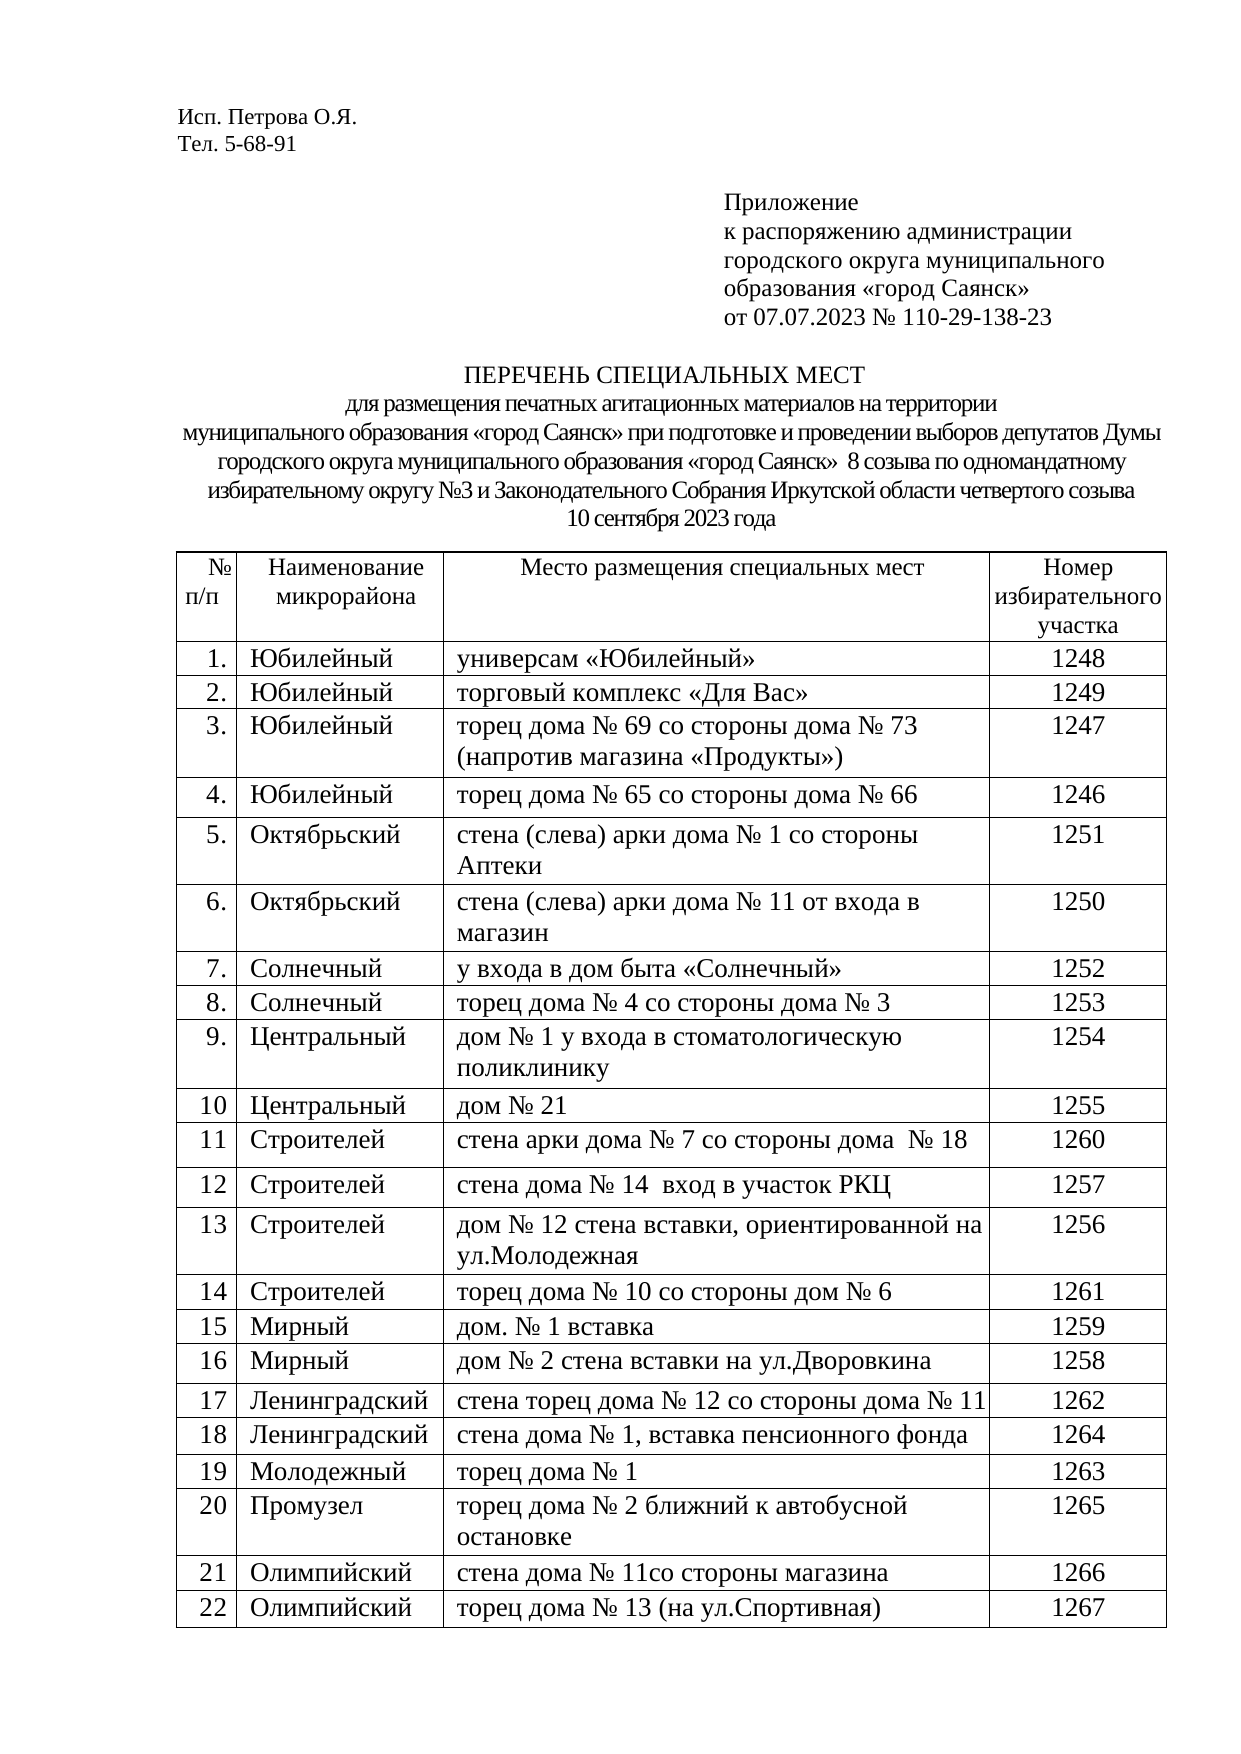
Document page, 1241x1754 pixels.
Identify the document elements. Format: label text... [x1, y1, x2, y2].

table_cell торец дома № 4 со стороны дома № 3 [444, 986, 989, 1019]
table_cell 1259 [990, 1310, 1166, 1343]
table_cell у входа в дом быта «Солнечный» [444, 952, 989, 985]
table_cell стена дома № 1, вставка пенсионного фонда [444, 1418, 989, 1454]
table_cell Мирный [237, 1310, 443, 1343]
table_cell торец дома № 2 ближний к автобусной остановке [444, 1489, 989, 1555]
table_cell 17 [177, 1384, 236, 1417]
table_cell Промузел [237, 1489, 443, 1555]
table_header Место размещения специальных мест [444, 553, 989, 641]
table_cell 1251 [990, 818, 1166, 884]
text 10 сентября 2023 года [177, 503, 1167, 532]
table_cell 1267 [990, 1591, 1166, 1627]
table_cell Солнечный [237, 986, 443, 1019]
table_cell 1265 [990, 1489, 1166, 1555]
table_cell Центральный [237, 1020, 443, 1088]
table_cell 7. [177, 952, 236, 985]
table_cell 10 [177, 1089, 236, 1122]
table_cell 1260 [990, 1123, 1166, 1167]
table_cell 1248 [990, 642, 1166, 675]
table_cell Ленинградский [237, 1418, 443, 1454]
text муниципального образования «город Саянск» при подготовке и проведении выборов депутатов Думы городского округа муниципального образования «город Саянск» 8 созыва по одномандатному избирательному округу №3 и Законодательного Собрания Иркутской области четвертого созыва [177, 417, 1167, 503]
table_cell 20 [177, 1489, 236, 1555]
table_cell 1261 [990, 1275, 1166, 1309]
table_cell Мирный [237, 1344, 443, 1383]
table_cell 16 [177, 1344, 236, 1383]
table_cell Олимпийский [237, 1591, 443, 1627]
table_cell 11 [177, 1123, 236, 1167]
table_cell стена арки дома № 7 со стороны дома № 18 [444, 1123, 989, 1167]
table_header Наименование микрорайона [237, 553, 443, 641]
table_cell 1257 [990, 1168, 1166, 1207]
text для размещения печатных агитационных материалов на территории [177, 388, 1167, 417]
table_cell торец дома № 69 со стороны дома № 73 (напротив магазина «Продукты») [444, 709, 989, 777]
text к распоряжению администрации городского округа муниципального образования «город Саянск» [723, 216, 1152, 302]
table_cell торец дома № 65 со стороны дома № 66 [444, 778, 989, 817]
table_cell стена (слева) арки дома № 1 со стороны Аптеки [444, 818, 989, 884]
table_cell Молодежный [237, 1455, 443, 1488]
text Исп. Петрова О.Я. [177, 103, 1152, 130]
table_cell 8. [177, 986, 236, 1019]
text Тел. 5-68-91 [177, 130, 1152, 156]
table_cell 1256 [990, 1208, 1166, 1274]
table_header № п/п [177, 553, 236, 641]
table_cell Октябрьский [237, 818, 443, 884]
table_cell стена (слева) арки дома № 11 от входа в магазин [444, 885, 989, 951]
table_cell 1263 [990, 1455, 1166, 1488]
table_cell Ленинградский [237, 1384, 443, 1417]
table_cell универсам «Юбилейный» [444, 642, 989, 675]
table_cell 2. [177, 676, 236, 708]
table_cell 1246 [990, 778, 1166, 817]
table_cell 1252 [990, 952, 1166, 985]
table_cell 9. [177, 1020, 236, 1088]
table_cell 1247 [990, 709, 1166, 777]
table_cell дом № 12 стена вставки, ориентированной на ул.Молодежная [444, 1208, 989, 1274]
text Приложение [723, 187, 1152, 216]
table_cell торец дома № 13 (на ул.Спортивная) [444, 1591, 989, 1627]
table_cell 1262 [990, 1384, 1166, 1417]
table_cell 12 [177, 1168, 236, 1207]
table_cell 3. [177, 709, 236, 777]
text ПЕРЕЧЕНЬ СПЕЦИАЛЬНЫХ МЕСТ [177, 360, 1152, 388]
table_cell 22 [177, 1591, 236, 1627]
table_cell дом № 2 стена вставки на ул.Дворовкина [444, 1344, 989, 1383]
table_cell 1264 [990, 1418, 1166, 1454]
table_cell дом № 21 [444, 1089, 989, 1122]
table_cell 1253 [990, 986, 1166, 1019]
table_cell Юбилейный [237, 778, 443, 817]
table_cell 1266 [990, 1556, 1166, 1590]
table_cell 1. [177, 642, 236, 675]
table_cell стена торец дома № 12 со стороны дома № 11 [444, 1384, 989, 1417]
table_cell Октябрьский [237, 885, 443, 951]
table_cell 1249 [990, 676, 1166, 708]
table_cell Строителей [237, 1123, 443, 1167]
table_cell 21 [177, 1556, 236, 1590]
table_cell стена дома № 14 вход в участок РКЦ [444, 1168, 989, 1207]
table_cell Юбилейный [237, 642, 443, 675]
table_cell 1255 [990, 1089, 1166, 1122]
table_cell 19 [177, 1455, 236, 1488]
table_cell Солнечный [237, 952, 443, 985]
table_cell дом. № 1 вставка [444, 1310, 989, 1343]
table_cell Строителей [237, 1168, 443, 1207]
table_cell торец дома № 1 [444, 1455, 989, 1488]
table_cell стена дома № 11со стороны магазина «Морковка» [444, 1556, 989, 1590]
table_cell Строителей [237, 1275, 443, 1309]
table_header Номер избирательного участка [990, 553, 1166, 641]
table_cell торец дома № 10 со стороны дом № 6 [444, 1275, 989, 1309]
table_cell дом № 1 у входа в стоматологическую поликлинику [444, 1020, 989, 1088]
table_cell торговый комплекс «Для Вас» [444, 676, 989, 708]
table_cell 1250 [990, 885, 1166, 951]
table_cell 6. [177, 885, 236, 951]
table_cell 1258 [990, 1344, 1166, 1383]
table_cell 4. [177, 778, 236, 817]
table_cell Юбилейный [237, 709, 443, 777]
table_cell 18 [177, 1418, 236, 1454]
table_cell Олимпийский [237, 1556, 443, 1590]
table_cell Юбилейный [237, 676, 443, 708]
table_cell Строителей [237, 1208, 443, 1274]
table_cell 15 [177, 1310, 236, 1343]
table_cell 14 [177, 1275, 236, 1309]
table_cell 5. [177, 818, 236, 884]
table_cell Центральный [237, 1089, 443, 1122]
text от 07.07.2023 № 110-29-138-23 [723, 302, 1152, 331]
table_cell 1254 [990, 1020, 1166, 1088]
table_cell 13 [177, 1208, 236, 1274]
